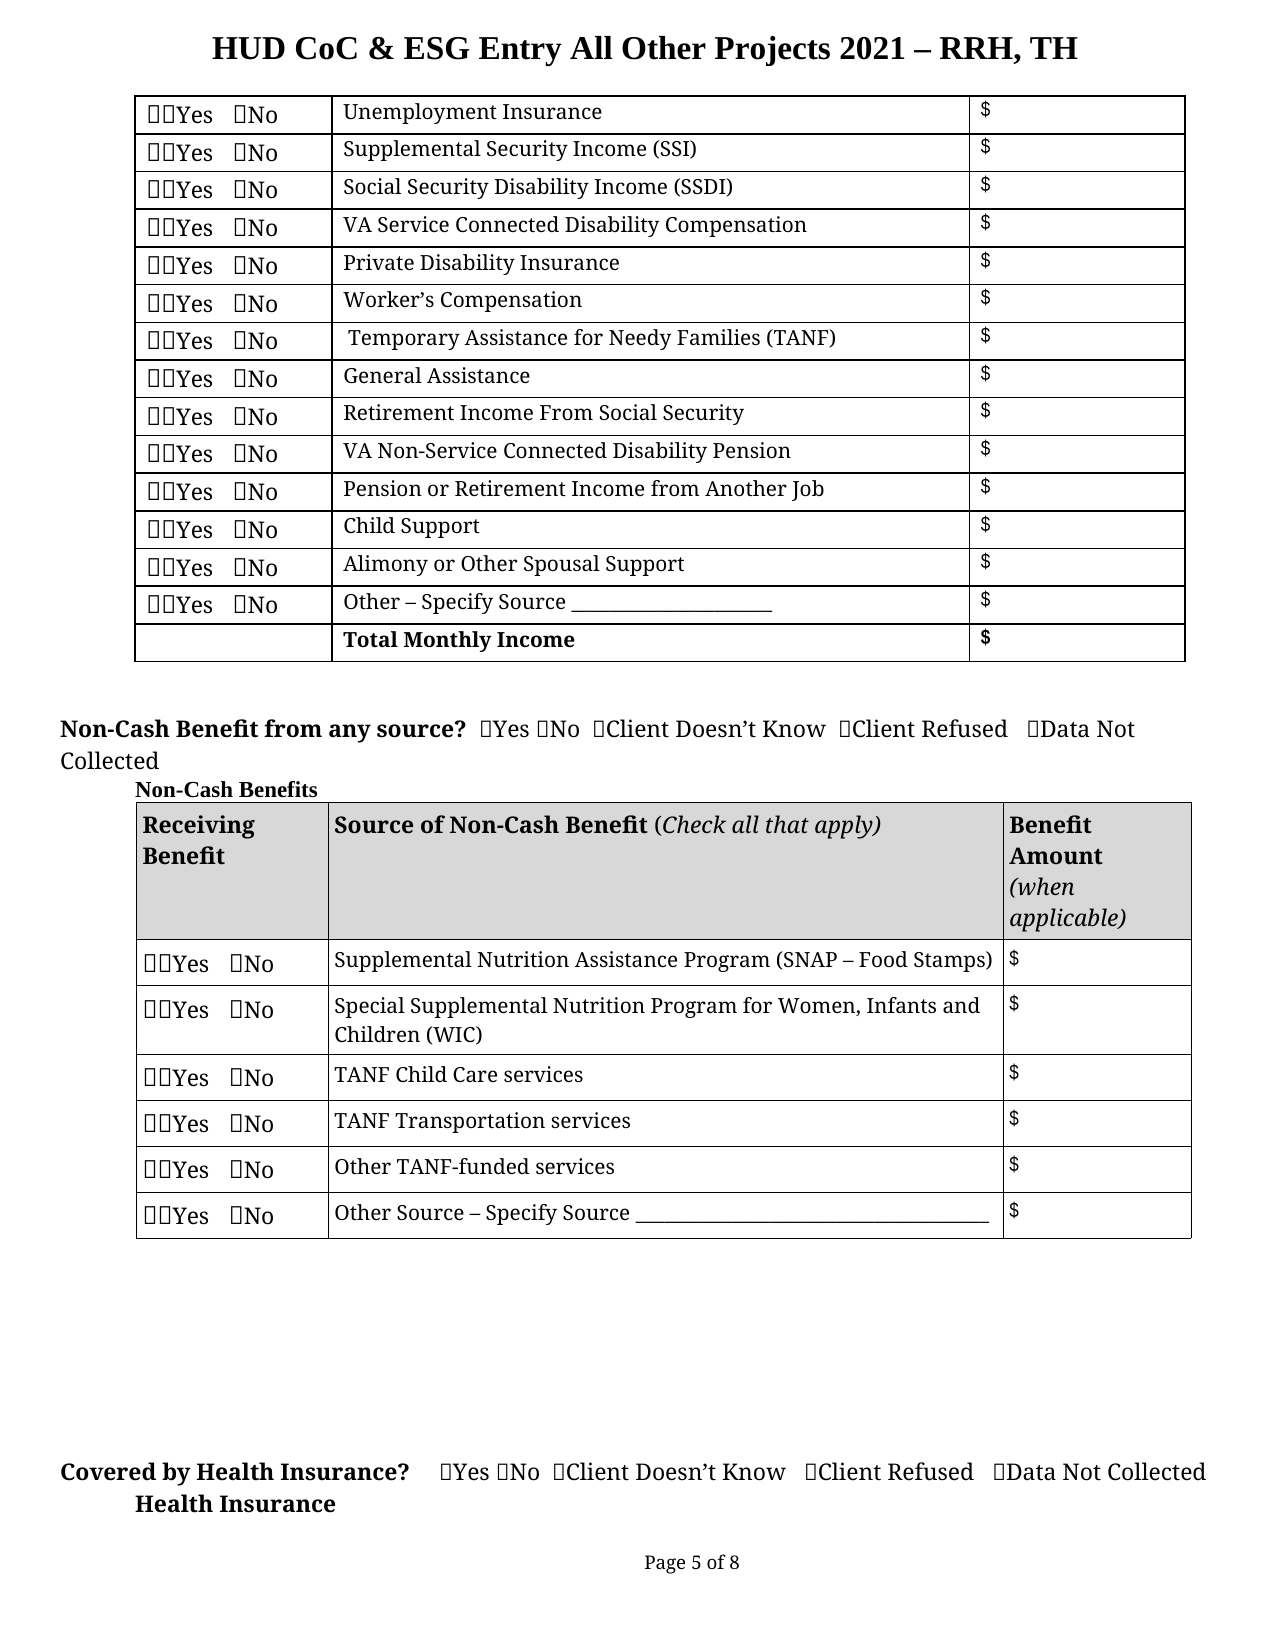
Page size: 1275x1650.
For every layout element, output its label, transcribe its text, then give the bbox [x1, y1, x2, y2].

table_cell Yes No [137, 986, 328, 1054]
table_cell Yes No [136, 436, 331, 472]
table_cell Other – Specify Source _____________________ [333, 587, 969, 623]
table_cell Yes No [136, 172, 331, 208]
table_cell VA Service Connected Disability Compensation [333, 210, 969, 246]
table_cell Social Security Disability Income (SSDI) [333, 172, 969, 208]
table_cell Alimony or Other Spousal Support [333, 549, 969, 585]
table_cell $ [970, 512, 1184, 548]
table_cell [136, 625, 331, 661]
table_cell $ [970, 285, 1184, 321]
table_cell $ [1004, 1101, 1191, 1146]
text Health Insurance [60, 1488, 1230, 1519]
table_cell Pension or Retirement Income from Another Job [333, 474, 969, 510]
table_cell Yes No [137, 1147, 328, 1192]
table_cell Worker’s Compensation [333, 285, 969, 321]
table_cell Other TANF-funded services [329, 1147, 1003, 1192]
table_cell Supplemental Security Income (SSI) [333, 135, 969, 171]
table_header Receiving Benefit [137, 803, 328, 939]
table_cell $ [970, 97, 1184, 133]
table_cell $ [970, 474, 1184, 510]
table_cell $ [970, 172, 1184, 208]
table_cell $ [1004, 940, 1191, 985]
table_cell Yes No [136, 398, 331, 434]
table_cell Yes No [136, 248, 331, 284]
table_cell Supplemental Nutrition Assistance Program (SNAP – Food Stamps) [329, 940, 1003, 985]
table_cell Yes No [137, 940, 328, 985]
table_cell $ [970, 135, 1184, 171]
table_cell Yes No [136, 285, 331, 321]
table_header Benefit Amount (when applicable) [1004, 803, 1191, 939]
table_cell Unemployment Insurance [333, 97, 969, 133]
text Non-Cash Benefits [60, 776, 1230, 802]
table_cell Yes No [136, 512, 331, 548]
table_cell $ [1004, 1147, 1191, 1192]
table_cell $ [970, 398, 1184, 434]
table_cell Retirement Income From Social Security [333, 398, 969, 434]
table_cell Other Source – Specify Source _____________________________________ [329, 1193, 1003, 1237]
table_cell Yes No [136, 587, 331, 623]
table_cell Total Monthly Income [333, 625, 969, 661]
table_cell $ [970, 625, 1184, 661]
table_cell Yes No [136, 135, 331, 171]
table_cell Yes No [137, 1055, 328, 1100]
table_cell Yes No [136, 549, 331, 585]
table_cell $ [970, 549, 1184, 585]
table_cell Yes No [137, 1101, 328, 1146]
text Non-Cash Benefit from any source? Yes No Client Doesn’t Know Client Refused Data Not Collected [60, 713, 1230, 776]
table_cell TANF Child Care services [329, 1055, 1003, 1100]
table_cell Yes No [136, 474, 331, 510]
table_cell Private Disability Insurance [333, 248, 969, 284]
table_cell $ [970, 587, 1184, 623]
table_cell $ [970, 361, 1184, 397]
table_cell $ [1004, 1193, 1191, 1237]
table_cell Yes No [136, 210, 331, 246]
table_cell Yes No [137, 1193, 328, 1237]
table_cell $ [970, 436, 1184, 472]
table_cell General Assistance [333, 361, 969, 397]
table_cell VA Non-Service Connected Disability Pension [333, 436, 969, 472]
table_cell $ [970, 210, 1184, 246]
table_cell $ [970, 323, 1184, 359]
table_cell Special Supplemental Nutrition Program for Women, Infants and Children (WIC) [329, 986, 1003, 1054]
table_cell Temporary Assistance for Needy Families (TANF) [333, 323, 969, 359]
text Covered by Health Insurance? Yes No Client Doesn’t Know Client Refused Data Not Collected [60, 1456, 1230, 1488]
table_cell $ [1004, 1055, 1191, 1100]
table_header Source of Non-Cash Benefit (Check all that apply) [329, 803, 1003, 939]
table_cell $ [970, 248, 1184, 284]
table_cell Yes No [136, 361, 331, 397]
table_cell Child Support [333, 512, 969, 548]
table_cell $ [1004, 986, 1191, 1054]
table_cell TANF Transportation services [329, 1101, 1003, 1146]
table_cell Yes No [136, 323, 331, 359]
table_cell Yes No [136, 97, 331, 133]
